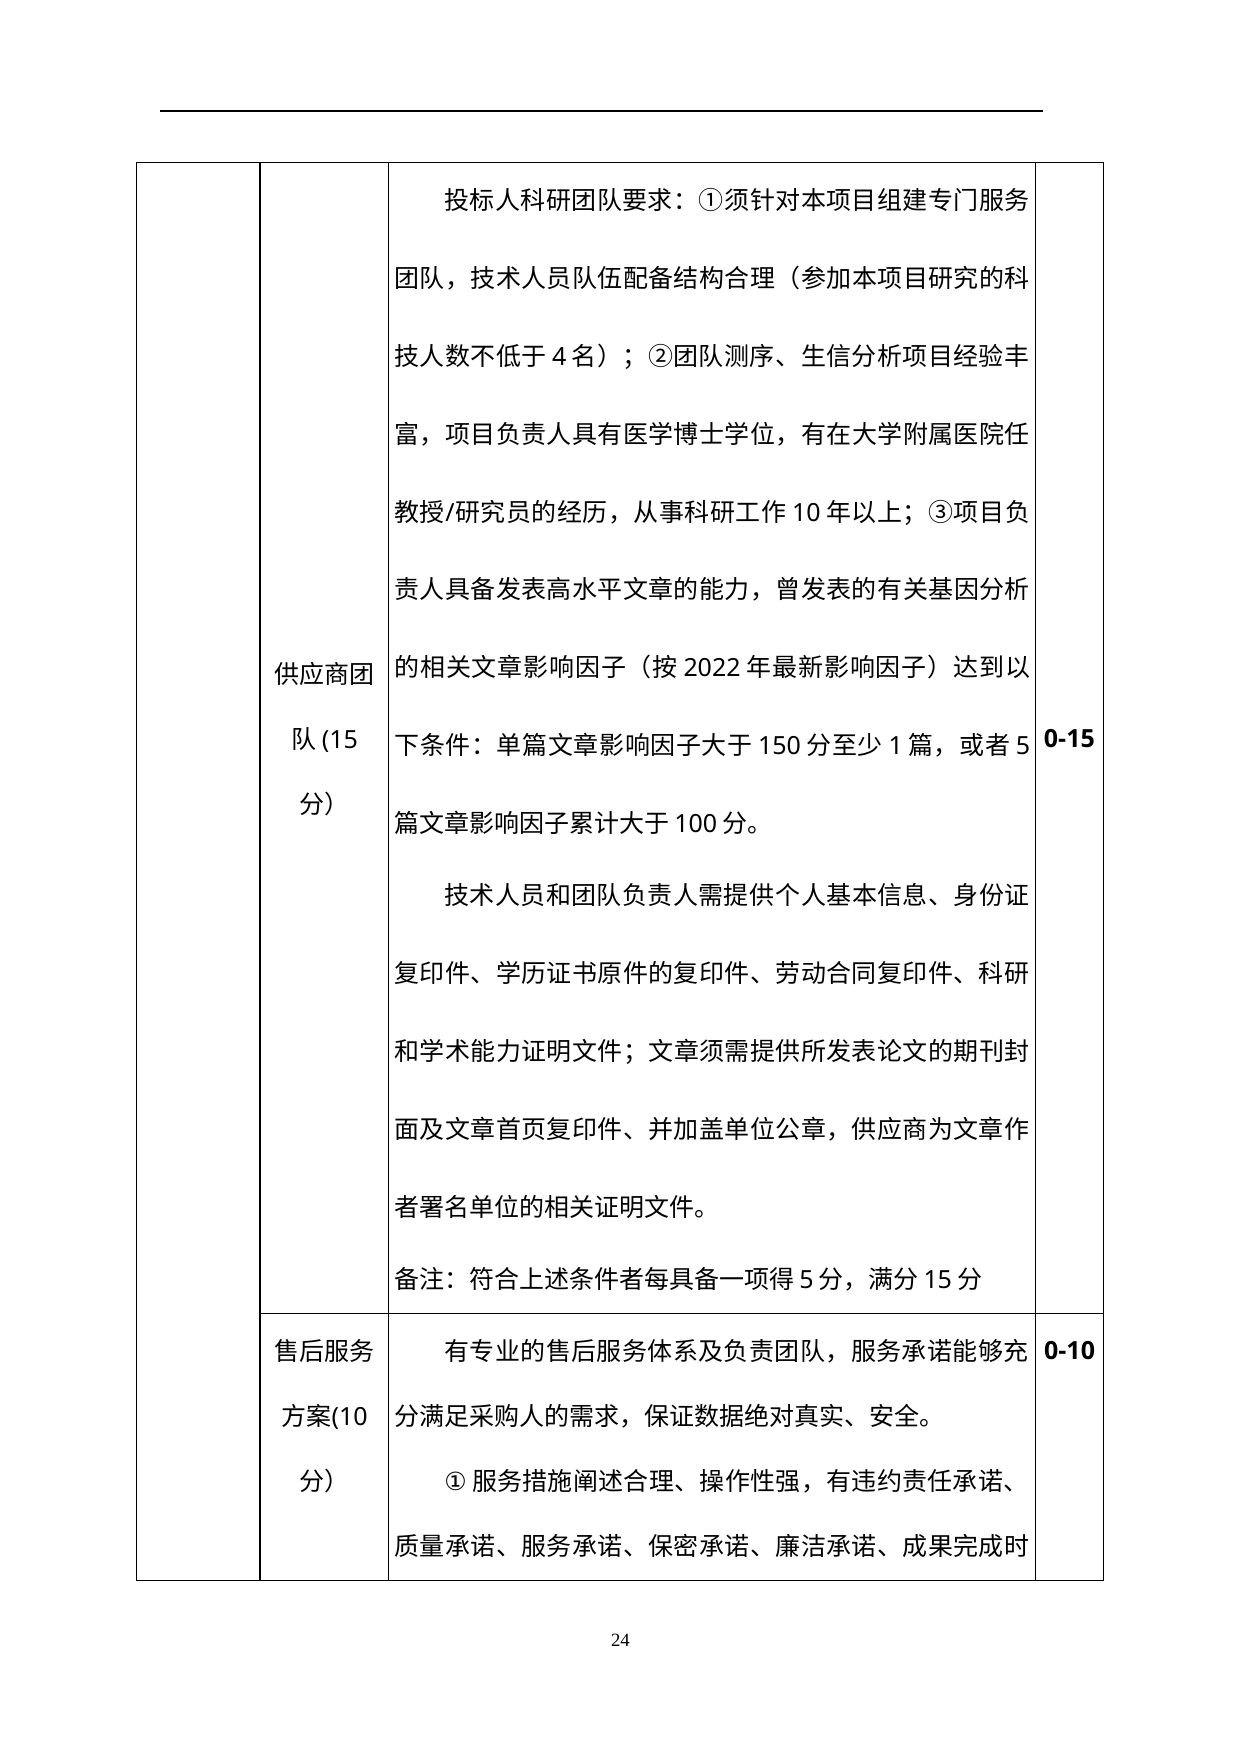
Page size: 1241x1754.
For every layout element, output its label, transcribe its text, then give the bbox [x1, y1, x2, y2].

table_cell 投标人科研团队要求：①须针对本项目组建专门服务团队，技术人员队伍配备结构合理（参加本项目研究的科技人数不低于4名）；②团队测序、生信分析项目经验丰富，项目负责人具有医学博士学位，有在大学附属医院任教授/研究员的经历，从事科研工作10年以上；③项目负责人具备发表高水平文章的能力，曾发表的有关基因分析的相关文章影响因子（按2022年最新影响因子）达到以下条件：单篇文章影响因子大于150分至少1篇，或者5篇文章影响因子累计大于100分。 技术人员和团队负责人需提供个人基本信息、身份证复印件、学历证书原件的复印件、劳动合同复印件、科研和学术能力证明文件；文章须需提供所发表论文的期刊封面及文章首页复印件、并加盖单位公章，供应商为文章作者署名单位的相关证明文件。 备注：符合上述条件者每具备一项得5分，满分15分 [389, 163, 1035, 1313]
table_cell 0-10 [1036, 1314, 1103, 1580]
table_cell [389, 1314, 1035, 1580]
table_cell 售后服务方案(10 分） [261, 1314, 388, 1580]
table_cell 供应商团队 (15分） [261, 163, 388, 1313]
table_cell 0-15 [1036, 163, 1103, 1313]
